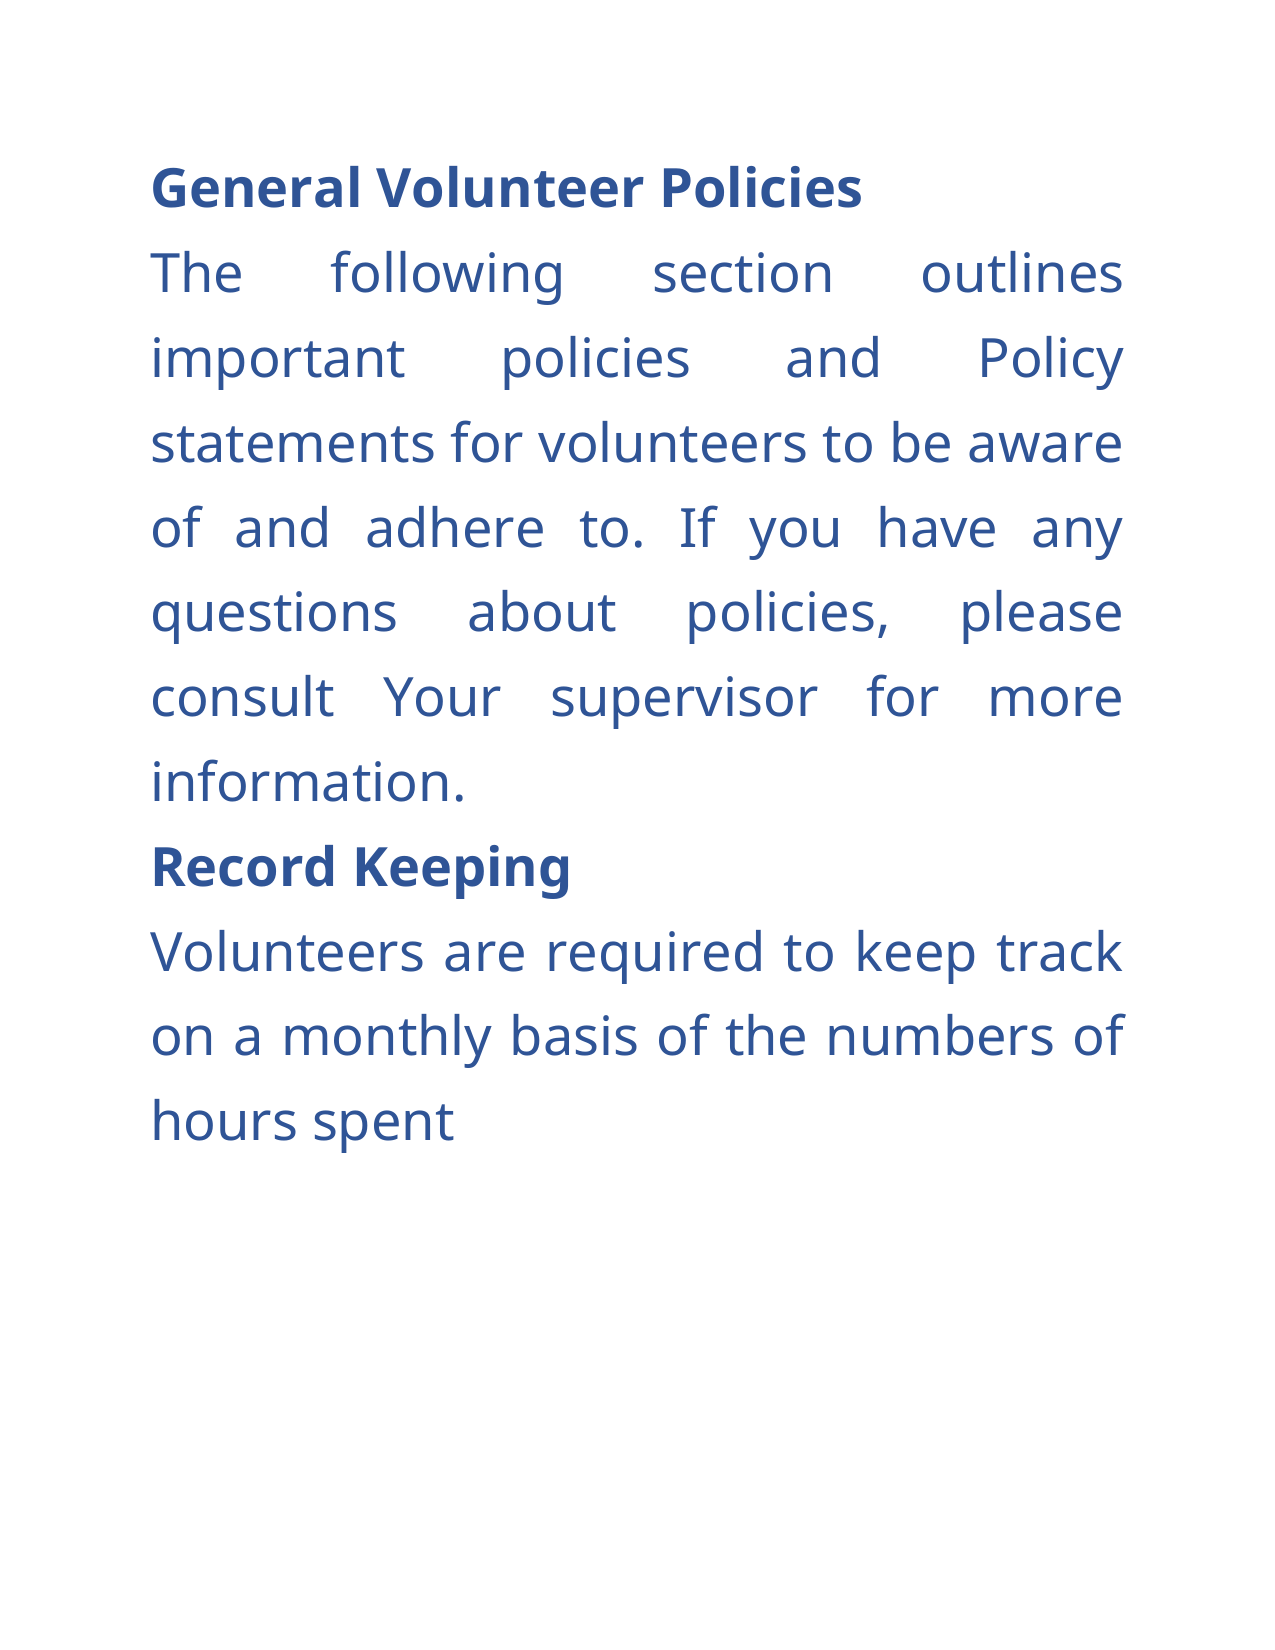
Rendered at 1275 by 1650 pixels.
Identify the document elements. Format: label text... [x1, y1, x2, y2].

subtitle The following section outlines important policies and Policy statements for volunteers to be aware of and adhere to. If you have any questions about policies, please consult Your supervisor for more information. [150, 235, 1125, 817]
subtitle Record Keeping [150, 828, 1125, 902]
subtitle Volunteers are required to keep track on a monthly basis of the numbers of hours spent [150, 913, 1125, 1156]
subtitle General Volunteer Policies [150, 150, 1125, 224]
